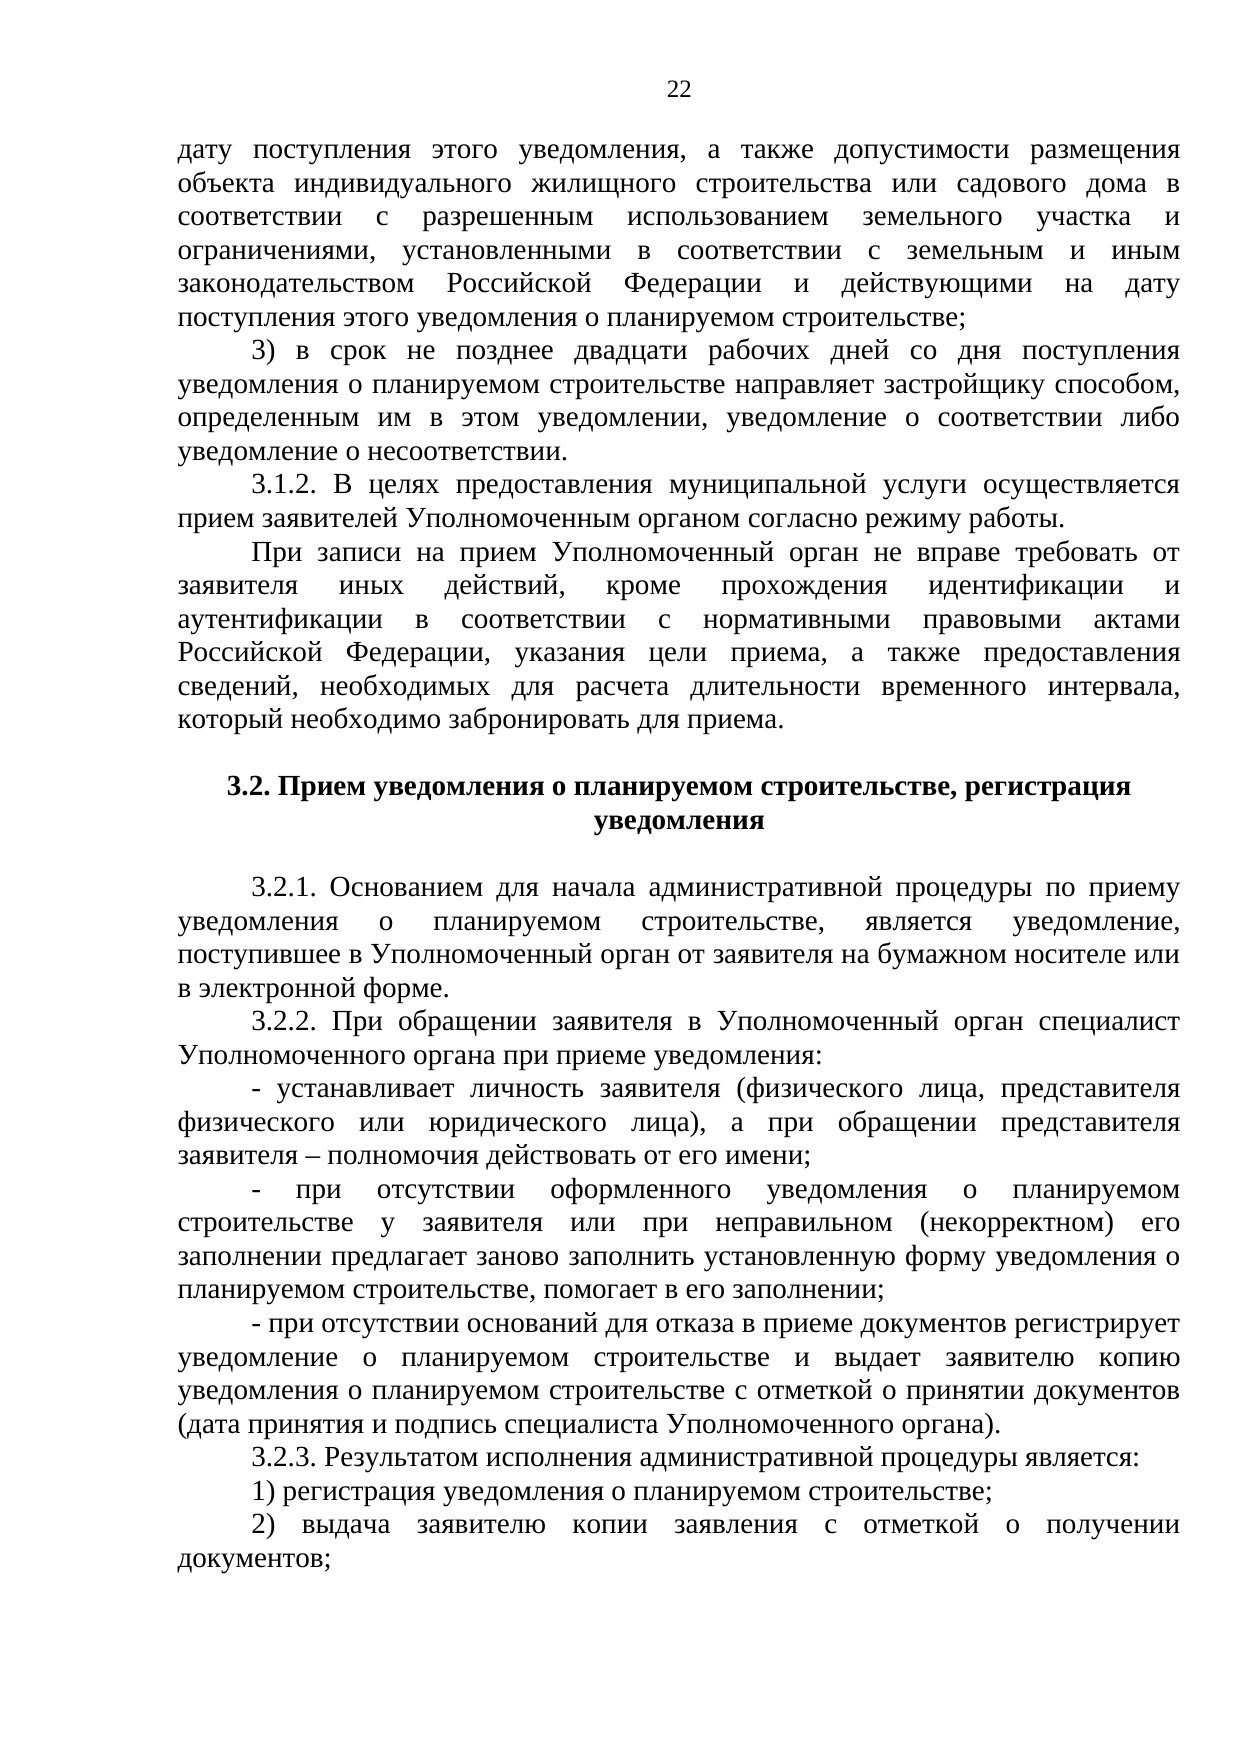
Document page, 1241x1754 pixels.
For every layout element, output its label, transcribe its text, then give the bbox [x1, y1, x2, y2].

text При записи на прием Уполномоченный орган не вправе требовать от заявителя иных действий, кроме прохождения идентификации и аутентификации в соответствии с нормативными правовыми актами Российской Федерации, указания цели приема, а также предоставления сведений, необходимых для расчета длительности временного интервала, который необходимо забронировать для приема. [177, 534, 1181, 735]
text - устанавливает личность заявителя (физического лица, представителя физического или юридического лица), а при обращении представителя заявителя – полномочия действовать от его имени; [177, 1070, 1181, 1171]
text - при отсутствии оснований для отказа в приеме документов регистрирует уведомление о планируемом строительстве и выдает заявителю копию уведомления о планируемом строительстве с отметкой о принятии документов (дата принятия и подпись специалиста Уполномоченного органа). [177, 1305, 1181, 1439]
text - при отсутствии оформленного уведомления о планируемом строительстве у заявителя или при неправильном (некорректном) его заполнении предлагает заново заполнить установленную форму уведомления о планируемом строительстве, помогает в его заполнении; [177, 1171, 1181, 1305]
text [177, 131, 1181, 332]
text 3.2.2. При обращении заявителя в Уполномоченный орган специалист Уполномоченного органа при приеме уведомления: [177, 1003, 1181, 1070]
text 3) в срок не позднее двадцати рабочих дней со дня поступления уведомления о планируемом строительстве направляет застройщику способом, определенным им в этом уведомлении, уведомление о соответствии либо уведомление о несоответствии. [177, 332, 1181, 467]
text 3.2.1. Основанием для начала административной процедуры по приему уведомления о планируемом строительстве, является уведомление, поступившее в Уполномоченный орган от заявителя на бумажном носителе или в электронной форме. [177, 869, 1181, 1003]
text 3.1.2. В целях предоставления муниципальной услуги осуществляется прием заявителей Уполномоченным органом согласно режиму работы. [177, 467, 1181, 534]
text 3.2.3. Результатом исполнения административной процедуры является: [177, 1439, 1181, 1473]
text 3.2. Прием уведомления о планируемом строительстве, регистрация уведомления [177, 768, 1181, 836]
text 2) выдача заявителю копии заявления с отметкой о получении документов; [177, 1506, 1181, 1573]
text 1) регистрация уведомления о планируемом строительстве; [177, 1473, 1181, 1506]
